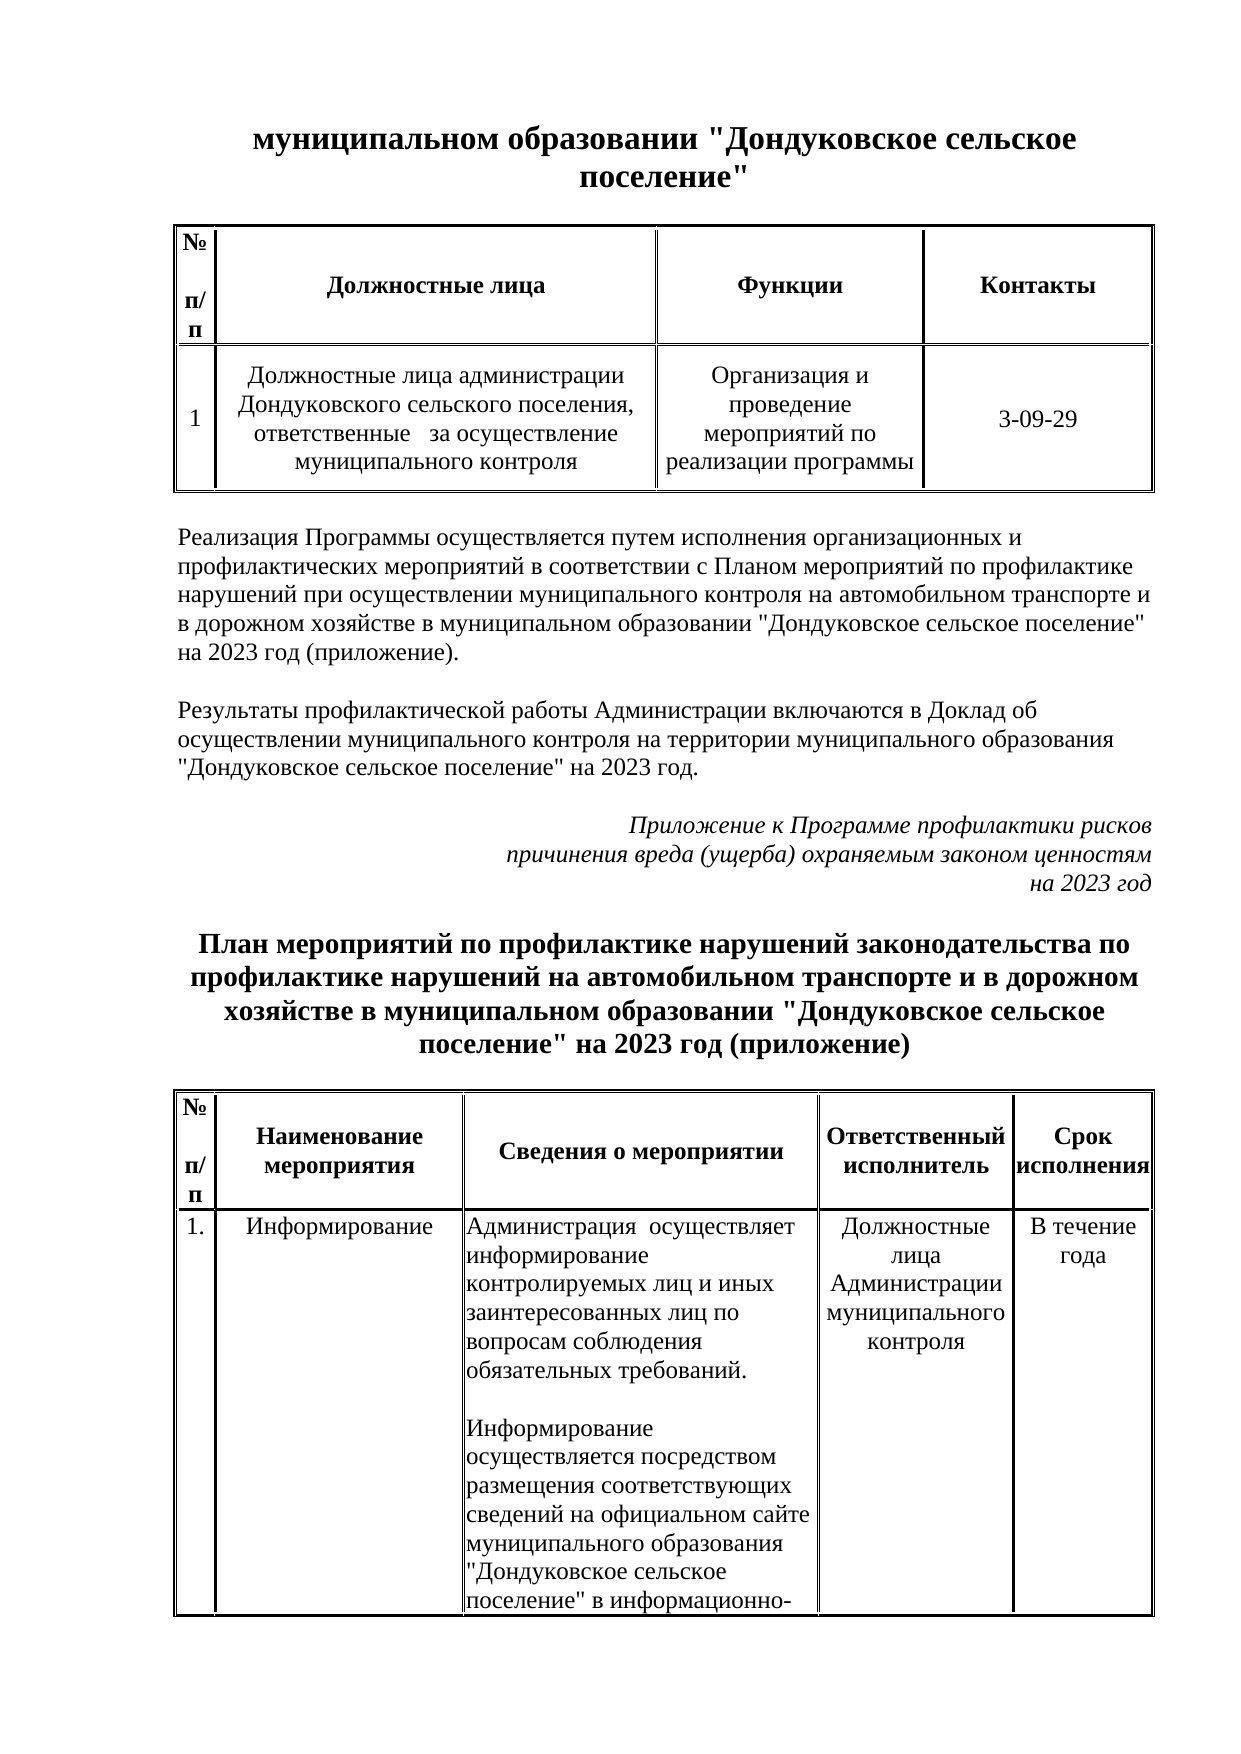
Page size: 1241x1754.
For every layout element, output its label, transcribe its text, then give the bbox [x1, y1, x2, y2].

table_cell Информирование [215, 1211, 463, 1614]
table_header Функции [657, 227, 923, 343]
table_header Ответственный исполнитель [819, 1093, 1013, 1208]
table_cell В течение года [1013, 1208, 1153, 1614]
table_header Наименование мероприятия [215, 1093, 463, 1208]
text Результаты профилактической работы Администрации включаются в Доклад об осуществлении муниципального контроля на территории муниципального образования "Дондуковское сельское поселение" на 2023 год. [177, 695, 1152, 781]
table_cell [819, 1211, 1013, 1614]
table_cell 1 [175, 343, 215, 490]
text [177, 118, 1152, 195]
table_header № п/п [177, 226, 215, 343]
table_header № п/п [177, 1091, 215, 1208]
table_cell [464, 1211, 818, 1614]
text Приложение к Программе профилактики рисков причинения вреда (ущерба) охраняемым законом ценностям на 2023 год [177, 810, 1152, 897]
table_cell 1. [175, 1208, 215, 1614]
text Реализация Программы осуществляется путем исполнения организационных и профилактических мероприятий в соответствии с Планом мероприятий по профилактике нарушений при осуществлении муниципального контроля на автомобильном транспорте и в дорожном хозяйстве в муниципальном образовании "Дондуковское сельское поселение" на 2023 год (приложение). [177, 522, 1152, 666]
table_cell Должностные лица администрации Дондуковского сельского поселения, ответственные за осуществление муниципального контроля [215, 346, 657, 490]
table_cell Организация и проведение мероприятий по реализации программы [657, 346, 923, 490]
text План мероприятий по профилактике нарушений законодательства по профилактике нарушений на автомобильном транспорте и в дорожном хозяйстве в муниципальном образовании "Дондуковское сельское поселение" на 2023 год (приложение) [177, 926, 1152, 1060]
table_header Должностные лица [215, 227, 657, 343]
table_header Срок исполнения [1013, 1093, 1151, 1208]
table_header Контакты [923, 227, 1151, 343]
table_header Сведения о мероприятии [464, 1093, 818, 1208]
table_cell 3-09-29 [923, 343, 1153, 490]
